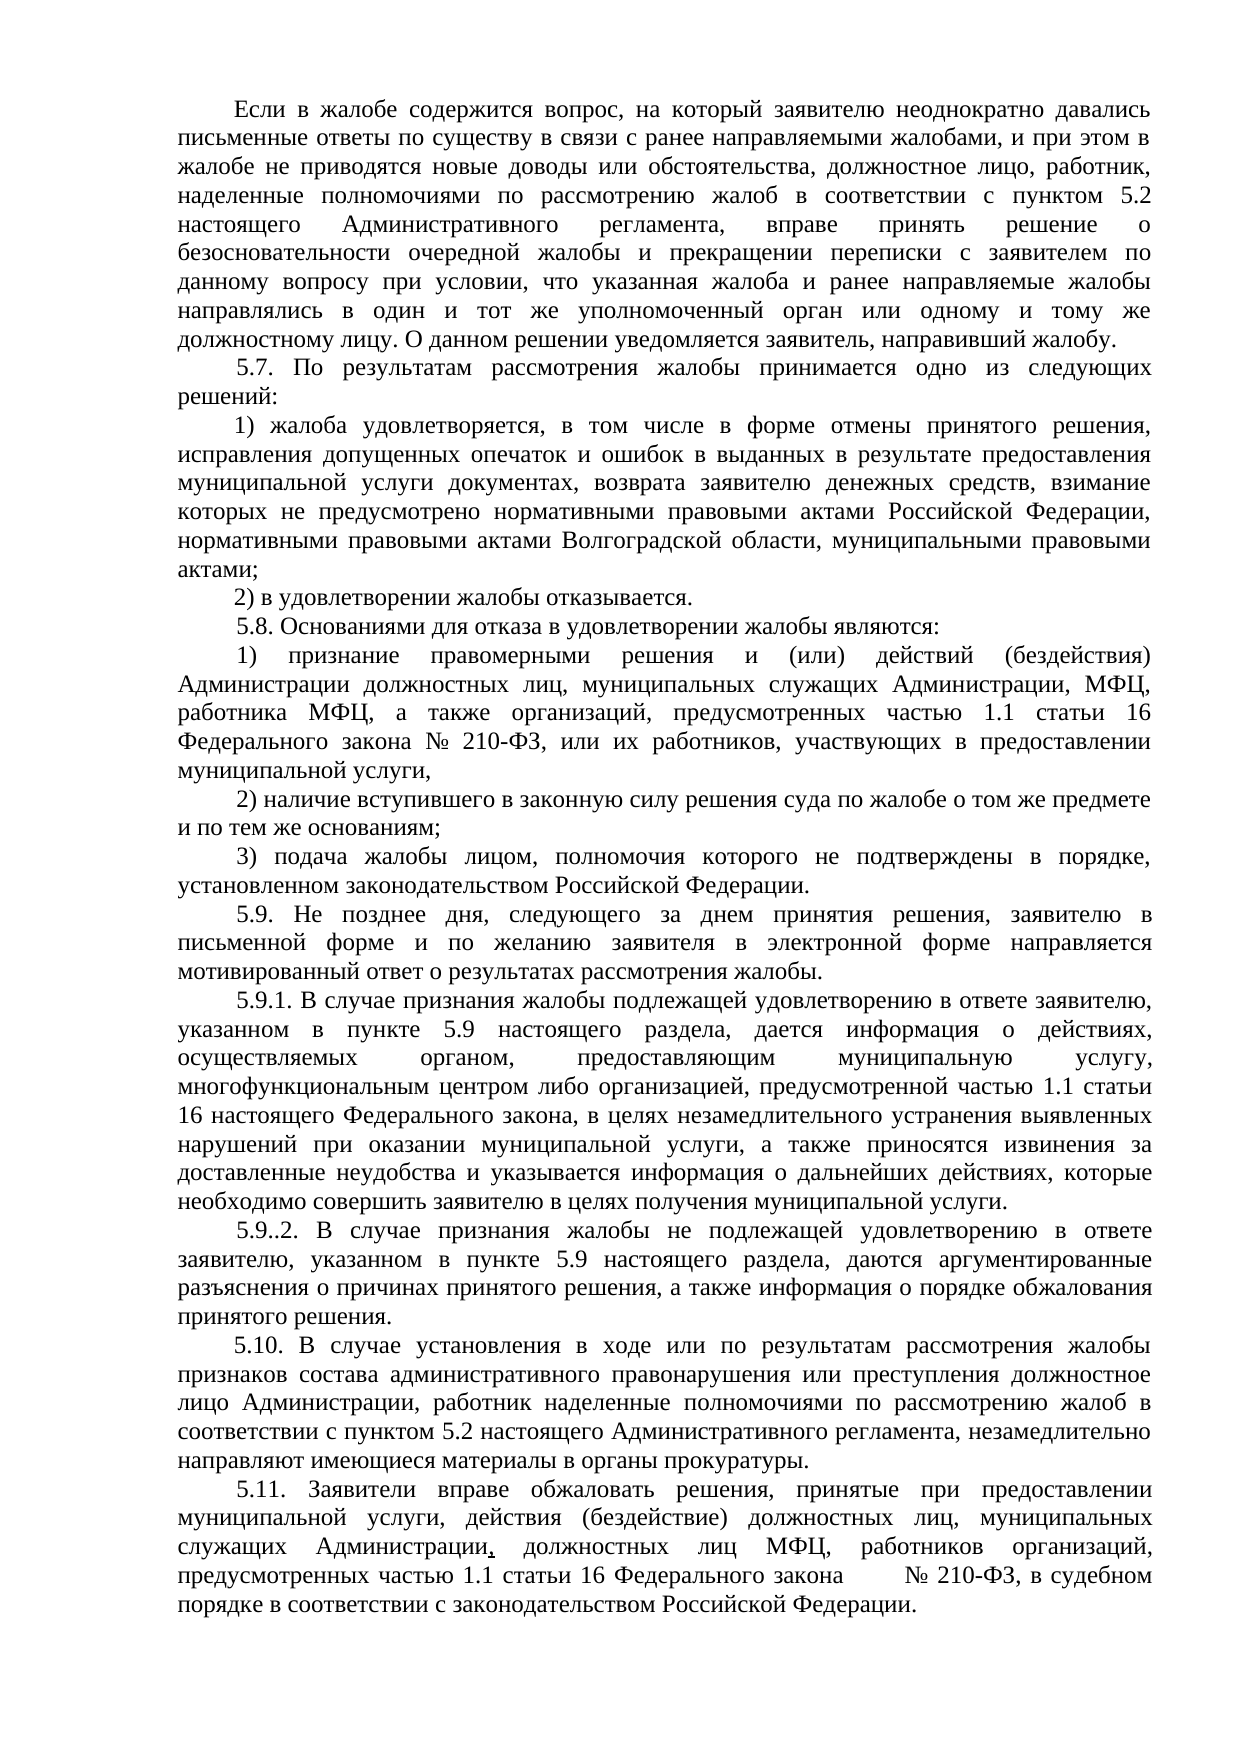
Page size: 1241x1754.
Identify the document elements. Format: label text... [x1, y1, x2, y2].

text 1) жалоба удовлетворяется, в том числе в форме отмены принятого решения, исправления допущенных опечаток и ошибок в выданных в результате предоставления муниципальной услуги документах, возврата заявителю денежных средств, взимание которых не предусмотрено нормативными правовыми актами Российской Федерации, нормативными правовыми актами Волгоградской области, муниципальными правовыми актами; [177, 410, 1152, 582]
text 1) признание правомерными решения и (или) действий (бездействия) Администрации должностных лиц, муниципальных служащих Администрации, МФЦ, работника МФЦ, а также организаций, предусмотренных частью 1.1 статьи 16 Федерального закона № 210-ФЗ, или их работников, участвующих в предоставлении муниципальной услуги, [177, 640, 1152, 784]
text 3) подача жалобы лицом, полномочия которого не подтверждены в порядке, установленном законодательством Российской Федерации. [177, 841, 1152, 899]
text 5.9. Не позднее дня, следующего за днем принятия решения, заявителю в письменной форме и по желанию заявителя в электронной форме направляется мотивированный ответ о результатах рассмотрения жалобы. [177, 899, 1153, 985]
text Если в жалобе содержится вопрос, на который заявителю неоднократно давались письменные ответы по существу в связи с ранее направляемыми жалобами, и при этом в жалобе не приводятся новые доводы или обстоятельства, должностное лицо, работник, наделенные полномочиями по рассмотрению жалоб в соответствии с пунктом 5.2 настоящего Административного регламента, вправе принять решение о безосновательности очередной жалобы и прекращении переписки с заявителем по данному вопросу при условии, что указанная жалоба и ранее направляемые жалобы направлялись в один и тот же уполномоченный орган или одному и тому же должностному лицу. О данном решении уведомляется заявитель, направивший жалобу. [177, 94, 1152, 352]
text 5.9.1. В случае признания жалобы подлежащей удовлетворению в ответе заявителю, указанном в пункте 5.9 настоящего раздела, дается информация о действиях, осуществляемых органом, предоставляющим муниципальную услугу, многофункциональным центром либо организацией, предусмотренной частью 1.1 статьи 16 настоящего Федерального закона, в целях незамедлительного устранения выявленных нарушений при оказании муниципальной услуги, а также приносятся извинения за доставленные неудобства и указывается информация о дальнейших действиях, которые необходимо совершить заявителю в целях получения муниципальной услуги. [177, 985, 1153, 1215]
text 5.10. В случае установления в ходе или по результатам рассмотрения жалобы признаков состава административного правонарушения или преступления должностное лицо Администрации, работник наделенные полномочиями по рассмотрению жалоб в соответствии с пунктом 5.2 настоящего Административного регламента, незамедлительно направляют имеющиеся материалы в органы прокуратуры. [177, 1330, 1152, 1474]
text 5.9..2. В случае признания жалобы не подлежащей удовлетворению в ответе заявителю, указанном в пункте 5.9 настоящего раздела, даются аргументированные разъяснения о причинах принятого решения, а также информация о порядке обжалования принятого решения. [177, 1215, 1153, 1330]
text 2) в удовлетворении жалобы отказывается. [177, 582, 1152, 611]
text 5.7. По результатам рассмотрения жалобы принимается одно из следующих решений: [177, 352, 1153, 410]
text 2) наличие вступившего в законную силу решения суда по жалобе о том же предмете и по тем же основаниям; [177, 784, 1152, 841]
text 5.8. Основаниями для отказа в удовлетворении жалобы являются: [177, 611, 1152, 640]
text 5.11. Заявители вправе обжаловать решения, принятые при предоставлении муниципальной услуги, действия (бездействие) должностных лиц, муниципальных служащих Администрации, должностных лиц МФЦ, работников организаций, предусмотренных частью 1.1 статьи 16 Федерального закона № 210-ФЗ, в судебном порядке в соответствии с законодательством Российской Федерации. [177, 1474, 1153, 1617]
